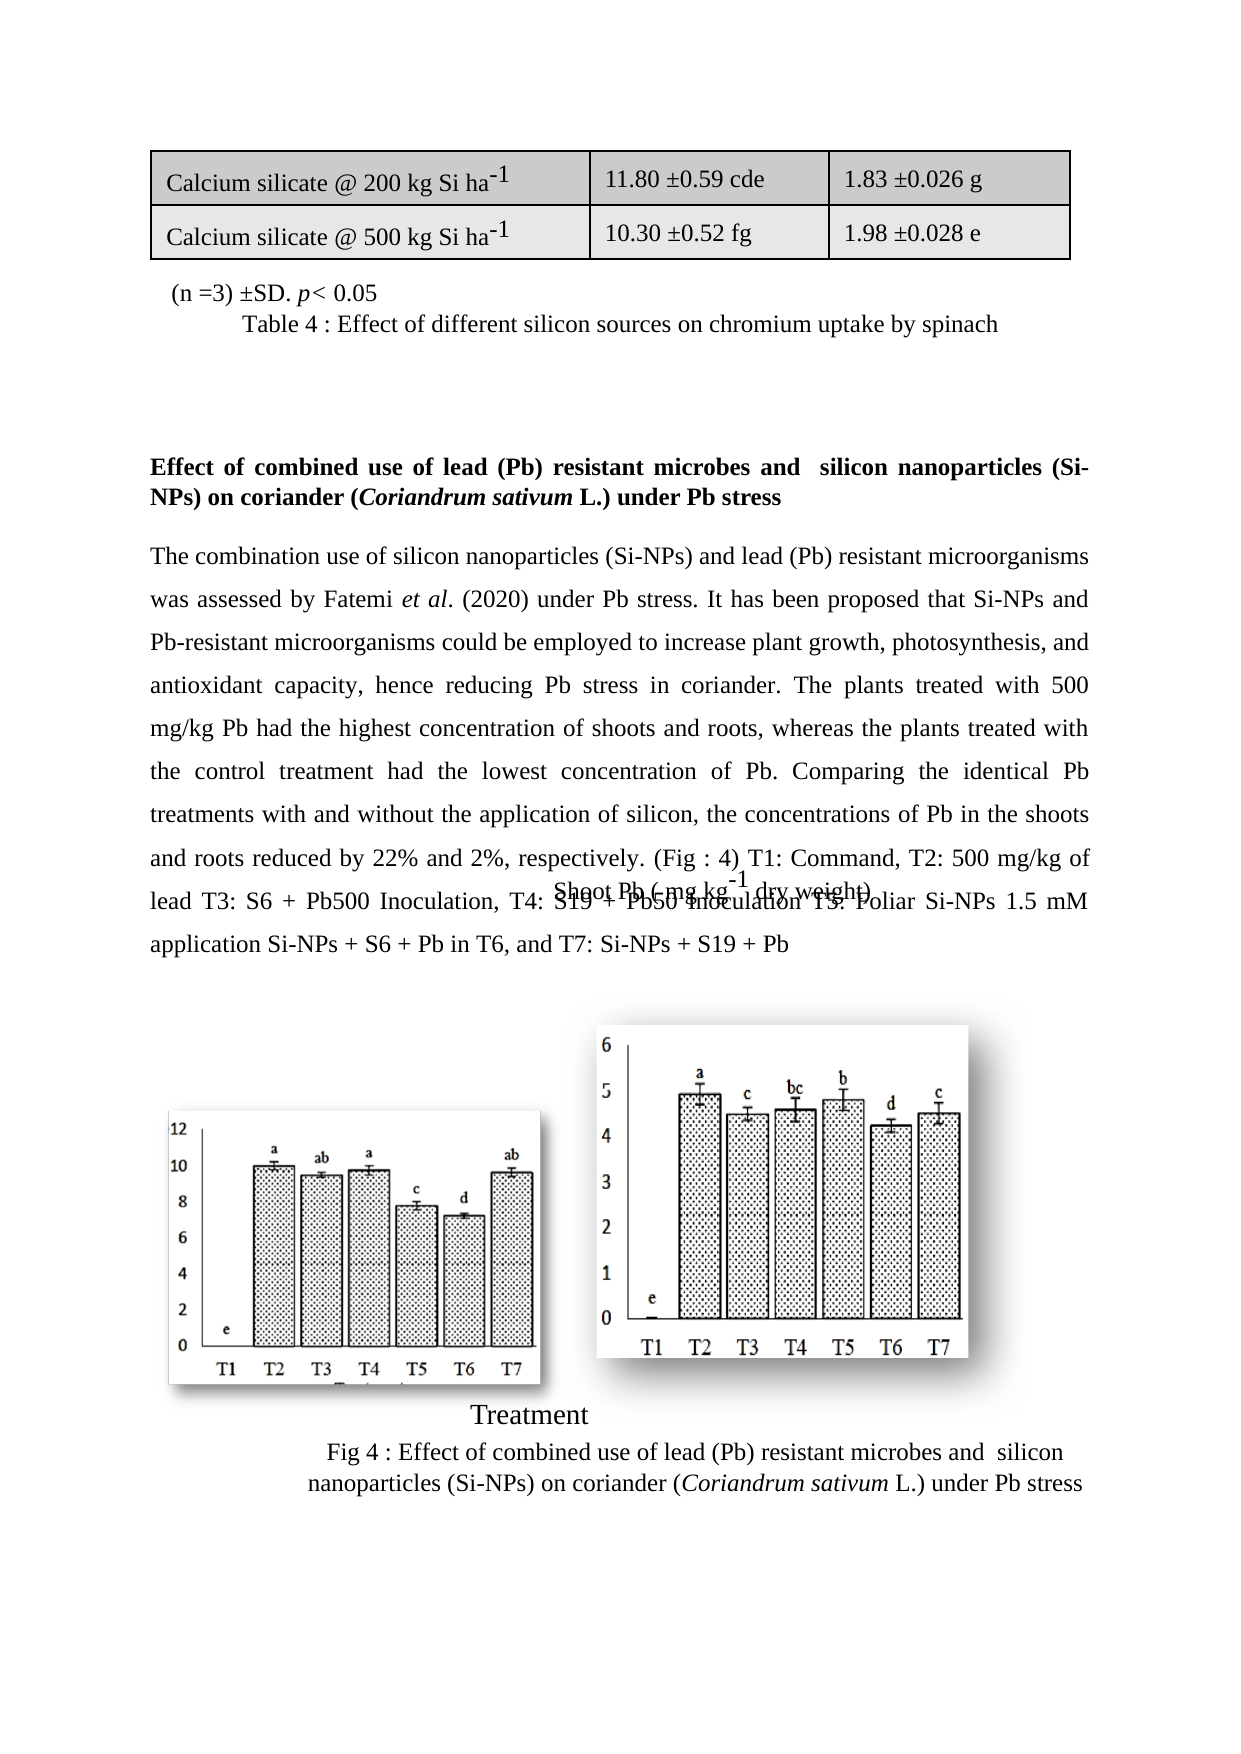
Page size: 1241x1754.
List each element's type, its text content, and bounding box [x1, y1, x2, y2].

text The combination use of silicon nanoparticles (Si-NPs) and lead (Pb) resistant microorganisms was assessed by Fatemi et al. (2020) under Pb stress. It has been proposed that Si-NPs and Pb-resistant microorganisms could be employed to increase plant growth, photosynthesis, and antioxidant capacity, hence reducing Pb stress in coriander. The plants treated with 500 mg/kg Pb had the highest concentration of shoots and roots, whereas the plants treated with the control treatment had the lowest concentration of Pb. Comparing the identical Pb treatments with and without the application of silicon, the concentrations of Pb in the shoots and roots reduced by 22% and 2%, respectively. (Fig : 4) T1: Command, T2: 500 mg/kg of lead T3: S6 + Pb500 Inoculation, T4: S19 + Pb50 Inoculation T5: Foliar Si-NPs 1.5 mM application Si-NPs + S6 + Pb in T6, and T7: Si-NPs + S19 + Pb [150, 541, 1090, 958]
table_cell 11.80 ±0.59 cde [591, 152, 828, 204]
text Table 4 : Effect of different silicon sources on chromium uptake by spinach [150, 309, 1090, 337]
table_cell 10.30 ±0.52 fg [591, 206, 828, 258]
text Effect of combined use of lead (Pb) resistant microbes and silicon nanoparticles (Si-NPs) on coriander (Coriandrum sativum L.) under Pb stress [150, 452, 1090, 512]
list Fig 4 : Effect of combined use of lead (Pb) resistant microbes and silicon nanoparticles (Si-NPs) on coriander (Coriandrum sativum L.) under Pb stress [300, 1437, 1090, 1497]
table_cell 1.98 ±0.028 e [830, 206, 1069, 258]
picture [155, 1094, 567, 1417]
picture [596, 1025, 969, 1358]
table_cell Calcium silicate @ 200 kg Si ha-1 [152, 152, 589, 204]
table_cell 1.83 ±0.026 g [830, 152, 1069, 204]
table_cell Calcium silicate @ 500 kg Si ha-1 [152, 206, 589, 258]
